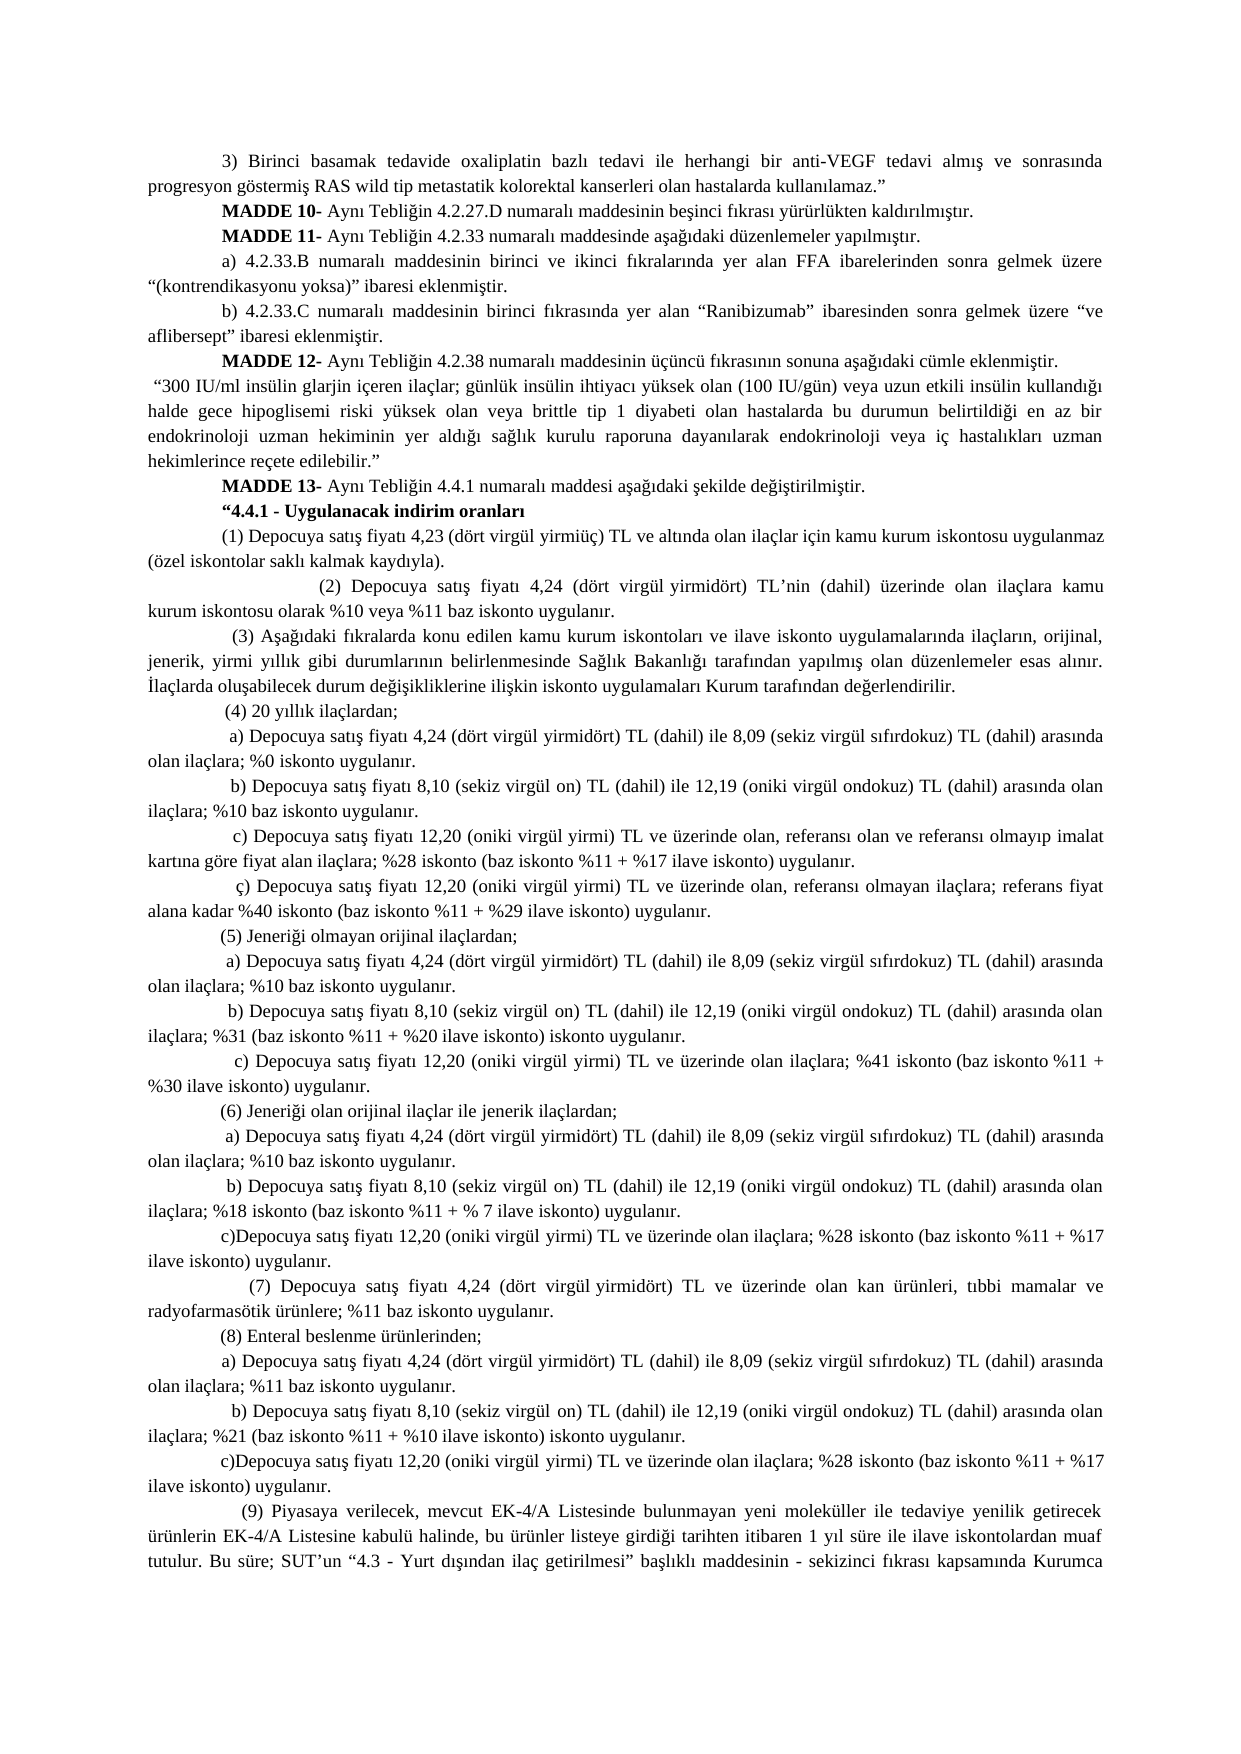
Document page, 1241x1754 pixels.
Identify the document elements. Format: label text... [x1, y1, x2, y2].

text 3) Birinci basamak tedavide oxaliplatin bazlı tedavi ile herhangi bir anti-VEGF tedavi almış ve sonrasında progresyon göstermiş RAS wild tip metastatik kolorektal kanserleri olan hastalarda kullanılamaz.” [148, 148, 1104, 198]
text MADDE 10- Aynı Tebliğin 4.2.27.D numaralı maddesinin beşinci fıkrası yürürlükten kaldırılmıştır. [148, 198, 1104, 223]
text “300 IU/ml insülin glarjin içeren ilaçlar; günlük insülin ihtiyacı yüksek olan (100 IU/gün) veya uzun etkili insülin kullandığı halde gece hipoglisemi riski yüksek olan veya brittle tip 1 diyabeti olan hastalarda bu durumun belirtildiği en az bir endokrinoloji uzman hekiminin yer aldığı sağlık kurulu raporuna dayanılarak endokrinoloji veya iç hastalıkları uzman hekimlerince reçete edilebilir.” [148, 373, 1104, 473]
text MADDE 11- Aynı Tebliğin 4.2.33 numaralı maddesinde aşağıdaki düzenlemeler yapılmıştır. [148, 223, 1104, 248]
text b) Depocuya satış fiyatı 8,10 (sekiz virgül on) TL (dahil) ile 12,19 (oniki virgül ondokuz) TL (dahil) arasında olan ilaçlara; %31 (baz iskonto %11 + %20 ilave iskonto) iskonto uygulanır. [148, 998, 1104, 1048]
text b) Depocuya satış fiyatı 8,10 (sekiz virgül on) TL (dahil) ile 12,19 (oniki virgül ondokuz) TL (dahil) arasında olan ilaçlara; %18 iskonto (baz iskonto %11 + % 7 ilave iskonto) uygulanır. [148, 1173, 1104, 1223]
text b) 4.2.33.C numaralı maddesinin birinci fıkrasında yer alan “Ranibizumab” ibaresinden sonra gelmek üzere “ve aflibersept” ibaresi eklenmiştir. [148, 298, 1104, 348]
text ç) Depocuya satış fiyatı 12,20 (oniki virgül yirmi) TL ve üzerinde olan, referansı olmayan ilaçlara; referans fiyat alana kadar %40 iskonto (baz iskonto %11 + %29 ilave iskonto) uygulanır. [148, 873, 1104, 923]
text “4.4.1 - Uygulanacak indirim oranları [148, 498, 1104, 523]
text (2) Depocuya satış fiyatı 4,24 (dört virgül yirmidört) TL’nin (dahil) üzerinde olan ilaçlara kamu kurum iskontosu olarak %10 veya %11 baz iskonto uygulanır. [148, 573, 1104, 623]
text c)Depocuya satış fiyatı 12,20 (oniki virgül yirmi) TL ve üzerinde olan ilaçlara; %28 iskonto (baz iskonto %11 + %17 ilave iskonto) uygulanır. [148, 1223, 1104, 1273]
text b) Depocuya satış fiyatı 8,10 (sekiz virgül on) TL (dahil) ile 12,19 (oniki virgül ondokuz) TL (dahil) arasında olan ilaçlara; %10 baz iskonto uygulanır. [148, 773, 1104, 823]
text c) Depocuya satış fiyatı 12,20 (oniki virgül yirmi) TL ve üzerinde olan, referansı olan ve referansı olmayıp imalat kartına göre fiyat alan ilaçlara; %28 iskonto (baz iskonto %11 + %17 ilave iskonto) uygulanır. [148, 823, 1104, 873]
text b) Depocuya satış fiyatı 8,10 (sekiz virgül on) TL (dahil) ile 12,19 (oniki virgül ondokuz) TL (dahil) arasında olan ilaçlara; %21 (baz iskonto %11 + %10 ilave iskonto) iskonto uygulanır. [148, 1398, 1104, 1448]
text (5) Jeneriği olmayan orijinal ilaçlardan; [148, 923, 1104, 948]
text (3) Aşağıdaki fıkralarda konu edilen kamu kurum iskontoları ve ilave iskonto uygulamalarında ilaçların, orijinal, jenerik, yirmi yıllık gibi durumlarının belirlenmesinde Sağlık Bakanlığı tarafından yapılmış olan düzenlemeler esas alınır. İlaçlarda oluşabilecek durum değişikliklerine ilişkin iskonto uygulamaları Kurum tarafından değerlendirilir. [148, 623, 1104, 698]
text (1) Depocuya satış fiyatı 4,23 (dört virgül yirmiüç) TL ve altında olan ilaçlar için kamu kurum iskontosu uygulanmaz (özel iskontolar saklı kalmak kaydıyla). [148, 523, 1104, 573]
text a) Depocuya satış fiyatı 4,24 (dört virgül yirmidört) TL (dahil) ile 8,09 (sekiz virgül sıfırdokuz) TL (dahil) arasında olan ilaçlara; %0 iskonto uygulanır. [148, 723, 1104, 773]
text MADDE 12- Aynı Tebliğin 4.2.38 numaralı maddesinin üçüncü fıkrasının sonuna aşağıdaki cümle eklenmiştir. [148, 348, 1104, 373]
text a) 4.2.33.B numaralı maddesinin birinci ve ikinci fıkralarında yer alan FFA ibarelerinden sonra gelmek üzere “(kontrendikasyonu yoksa)” ibaresi eklenmiştir. [148, 248, 1104, 298]
text (4) 20 yıllık ilaçlardan; [148, 698, 1104, 723]
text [148, 1498, 1104, 1573]
text a) Depocuya satış fiyatı 4,24 (dört virgül yirmidört) TL (dahil) ile 8,09 (sekiz virgül sıfırdokuz) TL (dahil) arasında olan ilaçlara; %10 baz iskonto uygulanır. [148, 948, 1104, 998]
text MADDE 13- Aynı Tebliğin 4.4.1 numaralı maddesi aşağıdaki şekilde değiştirilmiştir. [148, 473, 1104, 498]
text a) Depocuya satış fiyatı 4,24 (dört virgül yirmidört) TL (dahil) ile 8,09 (sekiz virgül sıfırdokuz) TL (dahil) arasında olan ilaçlara; %10 baz iskonto uygulanır. [148, 1123, 1104, 1173]
text c)Depocuya satış fiyatı 12,20 (oniki virgül yirmi) TL ve üzerinde olan ilaçlara; %28 iskonto (baz iskonto %11 + %17 ilave iskonto) uygulanır. [148, 1448, 1104, 1498]
text (7) Depocuya satış fiyatı 4,24 (dört virgül yirmidört) TL ve üzerinde olan kan ürünleri, tıbbi mamalar ve radyofarmasötik ürünlere; %11 baz iskonto uygulanır. [148, 1273, 1104, 1323]
text c) Depocuya satış fiyatı 12,20 (oniki virgül yirmi) TL ve üzerinde olan ilaçlara; %41 iskonto (baz iskonto %11 + %30 ilave iskonto) uygulanır. [148, 1048, 1104, 1098]
text (8) Enteral beslenme ürünlerinden; [148, 1323, 1104, 1348]
text (6) Jeneriği olan orijinal ilaçlar ile jenerik ilaçlardan; [148, 1098, 1104, 1123]
text a) Depocuya satış fiyatı 4,24 (dört virgül yirmidört) TL (dahil) ile 8,09 (sekiz virgül sıfırdokuz) TL (dahil) arasında olan ilaçlara; %11 baz iskonto uygulanır. [148, 1348, 1104, 1398]
